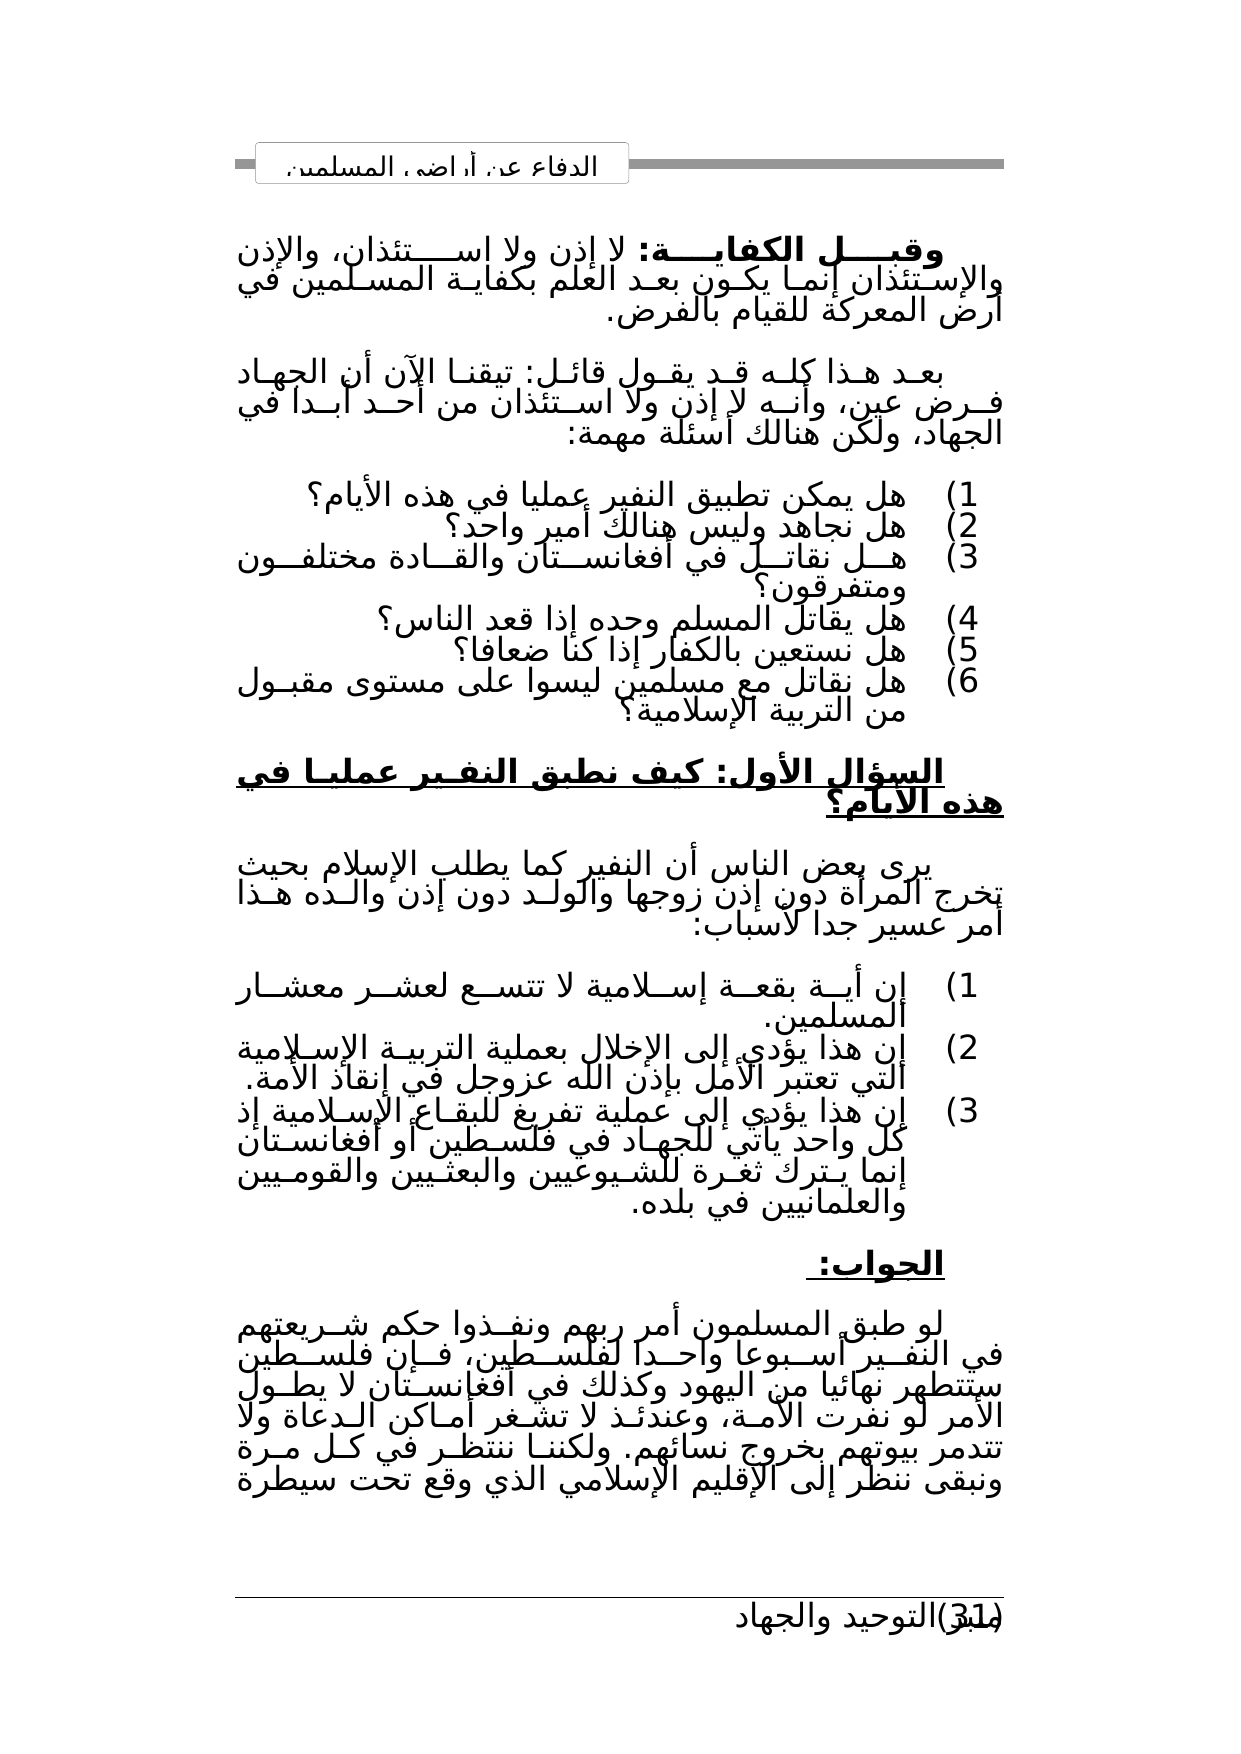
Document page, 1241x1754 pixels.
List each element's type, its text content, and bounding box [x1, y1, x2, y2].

list هل نقاتل في أفغانستان والقادة مختلفون ومتفرقون؟ [236, 543, 945, 606]
list إن هذا يؤدي إلى الإخلال بعملية التربية الإسلامية التي تعتبر الأمل بإذن الله عزوجل في إنقاذ الأمة. [236, 1035, 945, 1097]
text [236, 1311, 1004, 1498]
text السؤال الأول: كيف نطبق النفير عمليا في هذه الأيام؟ [236, 759, 1004, 821]
text بعد هذا كله قد يقول قائل: تيقنا الآن أن الجهاد فرض عين، وأنه لا إذن ولا استئذان من أحد أبدا في الجهاد، ولكن هنالك أسئلة مهمة: [236, 359, 1004, 452]
text الجواب: [888, 1251, 1004, 1282]
list هل يقاتل المسلم وحده إذا قعد الناس؟ [676, 606, 945, 637]
list هل نستعين بالكفار إذا كنا ضعافا؟ [236, 637, 945, 668]
list هل يمكن تطبيق النفير عمليا في هذه الأيام؟ [610, 481, 738, 512]
list هل نقاتل مع مسلمين ليسوا على مستوى مقبول من التربية الإسلامية؟ [236, 668, 945, 730]
text الجواب: [236, 1251, 924, 1282]
list إن هذا يؤدي إلى عملية تفريغ للبقاع الإسلامية إذ كل واحد يأتي للجهاد في فلسطين أو أفغانستان إنما يترك ثغرة للشيوعيين والبعثيين والقوميين والعلمانيين في بلده. [236, 1097, 945, 1222]
list هل يمكن تطبيق النفير عمليا في هذه الأيام؟ [800, 481, 945, 512]
text يرى بعض الناس أن النفير كما يطلب الإسلام بحيث تخرج المرأة دون إذن زوجها والولد دون إذن والده هذا أمر عسير جدا لأسباب: [236, 850, 1004, 944]
text وقبل الكفاية: لا إذن ولا استئذان، والإذن والإستئذان إنما يكون بعد العلم بكفاية المسلمين في أرض المعركة للقيام بالفرض. [236, 236, 1004, 329]
list هل نجاهد وليس هنالك أمير واحد؟ [236, 512, 744, 543]
list إن أية بقعة إسلامية لا تتسع لعشر معشار المسلمين. [236, 973, 945, 1035]
list هل يقاتل المسلم وحده إذا قعد الناس؟ [236, 606, 696, 637]
list هل يمكن تطبيق النفير عمليا في هذه الأيام؟ [705, 481, 820, 512]
list هل نجاهد وليس هنالك أمير واحد؟ [706, 512, 945, 543]
list هل يمكن تطبيق النفير عمليا في هذه الأيام؟ [236, 481, 660, 512]
